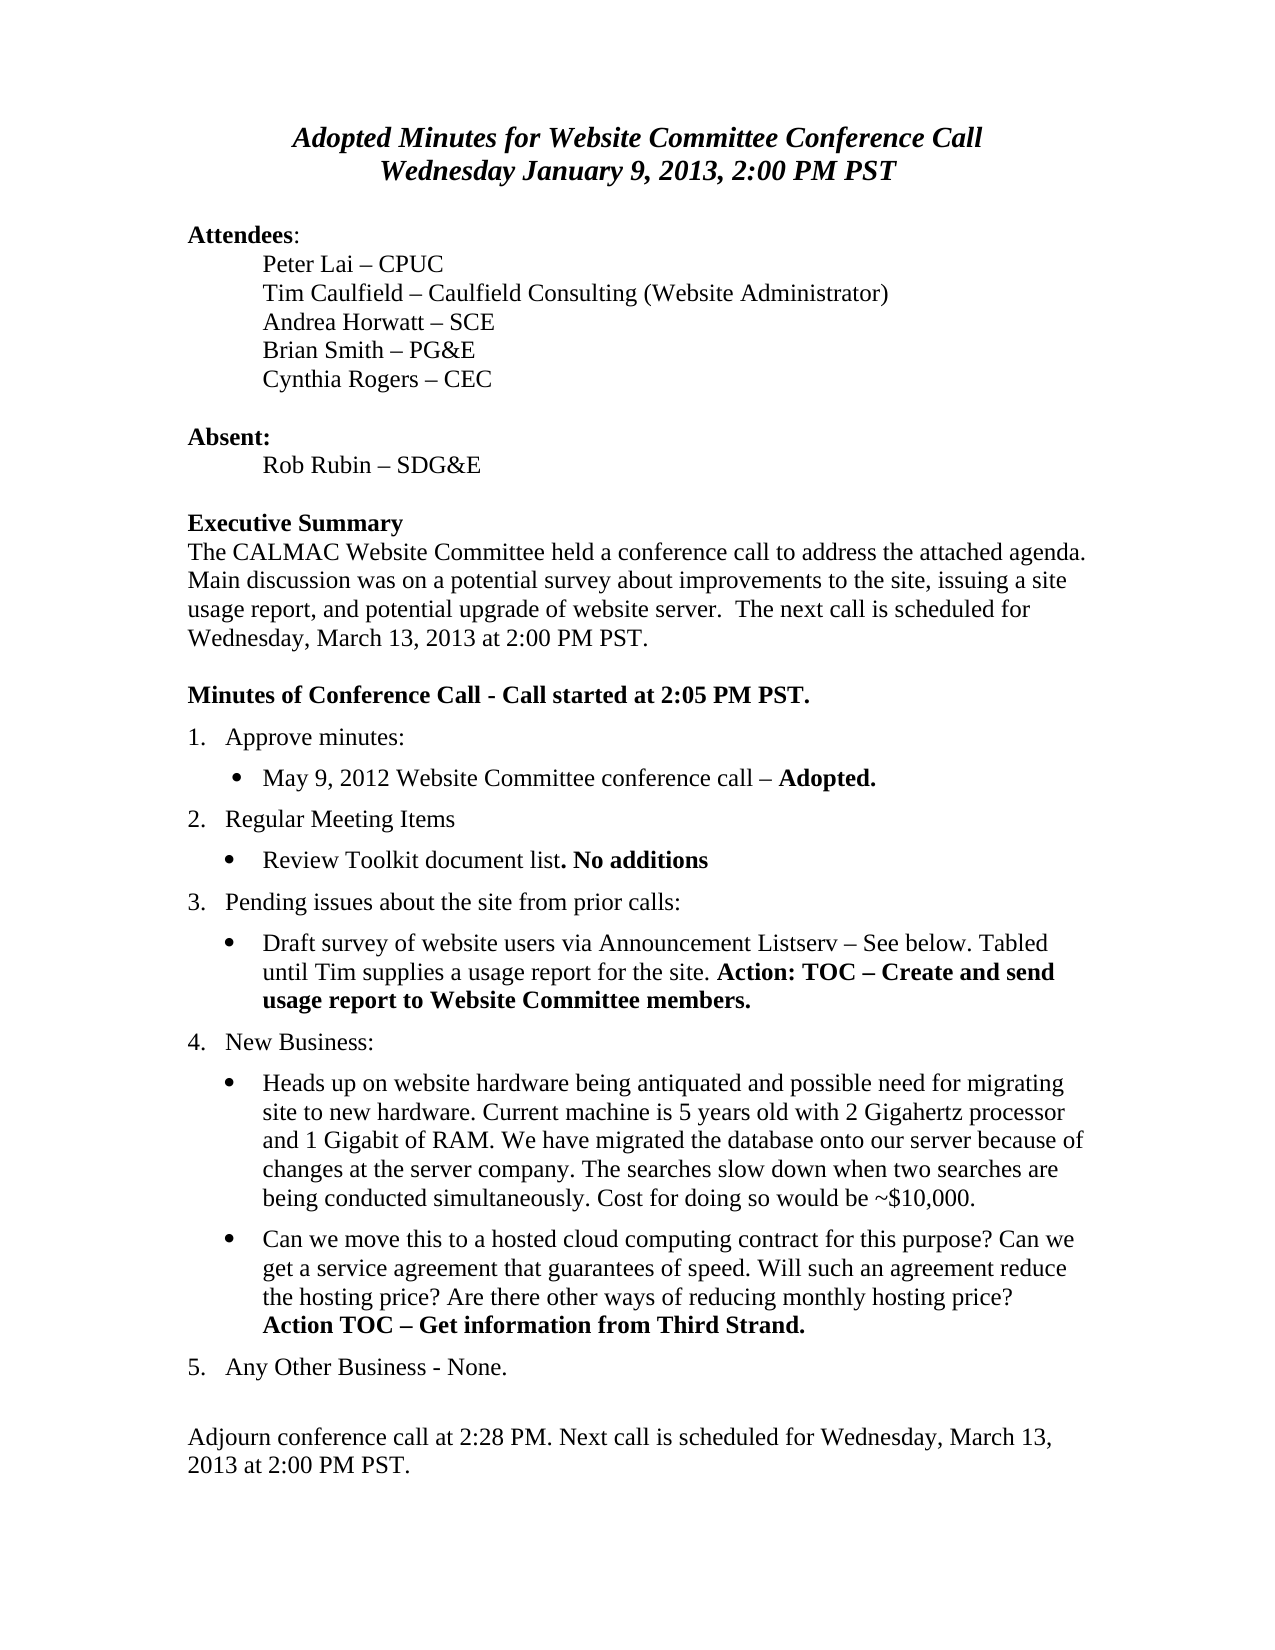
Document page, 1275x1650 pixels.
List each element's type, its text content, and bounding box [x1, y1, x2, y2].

text Tim Caulfield – Caulfield Consulting (Website Administrator) [187, 278, 1087, 307]
text Andrea Horwatt – SCE [262, 307, 1087, 336]
list May 9, 2012 Website Committee conference call – Adopted. [232, 763, 1087, 792]
title Adopted Minutes for Website Committee Conference Call [187, 120, 1087, 153]
list Approve minutes: [187, 722, 1087, 751]
title Wednesday January 9, 2013, 2:00 PM PST [187, 153, 1087, 187]
list Any Other Business - None. [187, 1352, 1087, 1381]
text Minutes of Conference Call - Call started at 2:05 PM PST. [187, 681, 1087, 709]
text Cynthia Rogers – CEC [262, 364, 1087, 393]
list Review Toolkit document list. No additions [225, 846, 1087, 874]
text Attendees: [187, 221, 1087, 249]
text Brian Smith – PG&E [262, 336, 1087, 364]
list Draft survey of website users via Announcement Listserv – See below. Tabled until Tim supplies a usage report for the site. Action: TOC – Create and send usage report to Website Committee members. [225, 928, 1087, 1014]
list Regular Meeting Items [187, 804, 1087, 833]
list Can we move this to a hosted cloud computing contract for this purpose? Can we get a service agreement that guarantees of speed. Will such an agreement reduce the hosting price? Are there other ways of reducing monthly hosting price? Action TOC – Get information from Third Strand. [225, 1224, 1087, 1339]
subtitle Executive Summary [187, 508, 1087, 537]
list New Business: [187, 1027, 1087, 1056]
text Rob Rubin – SDG&E [262, 451, 1087, 479]
list Pending issues about the site from prior calls: [187, 887, 1087, 916]
text Absent: [187, 422, 1087, 451]
text Adjourn conference call at 2:28 PM. Next call is scheduled for Wednesday, March 13, 2013 at 2:00 PM PST. [187, 1393, 1087, 1479]
text The CALMAC Website Committee held a conference call to address the attached agenda. Main discussion was on a potential survey about improvements to the site, issuing a site usage report, and potential upgrade of website server. The next call is scheduled for Wednesday, March 13, 2013 at 2:00 PM PST. [187, 537, 1087, 652]
list Heads up on website hardware being antiquated and possible need for migrating site to new hardware. Current machine is 5 years old with 2 Gigahertz processor and 1 Gigabit of RAM. We have migrated the database onto our server because of changes at the server company. The searches slow down when two searches are being conducted simultaneously. Cost for doing so would be ~$10,000. [225, 1068, 1087, 1212]
text Peter Lai – CPUC [262, 249, 1087, 278]
